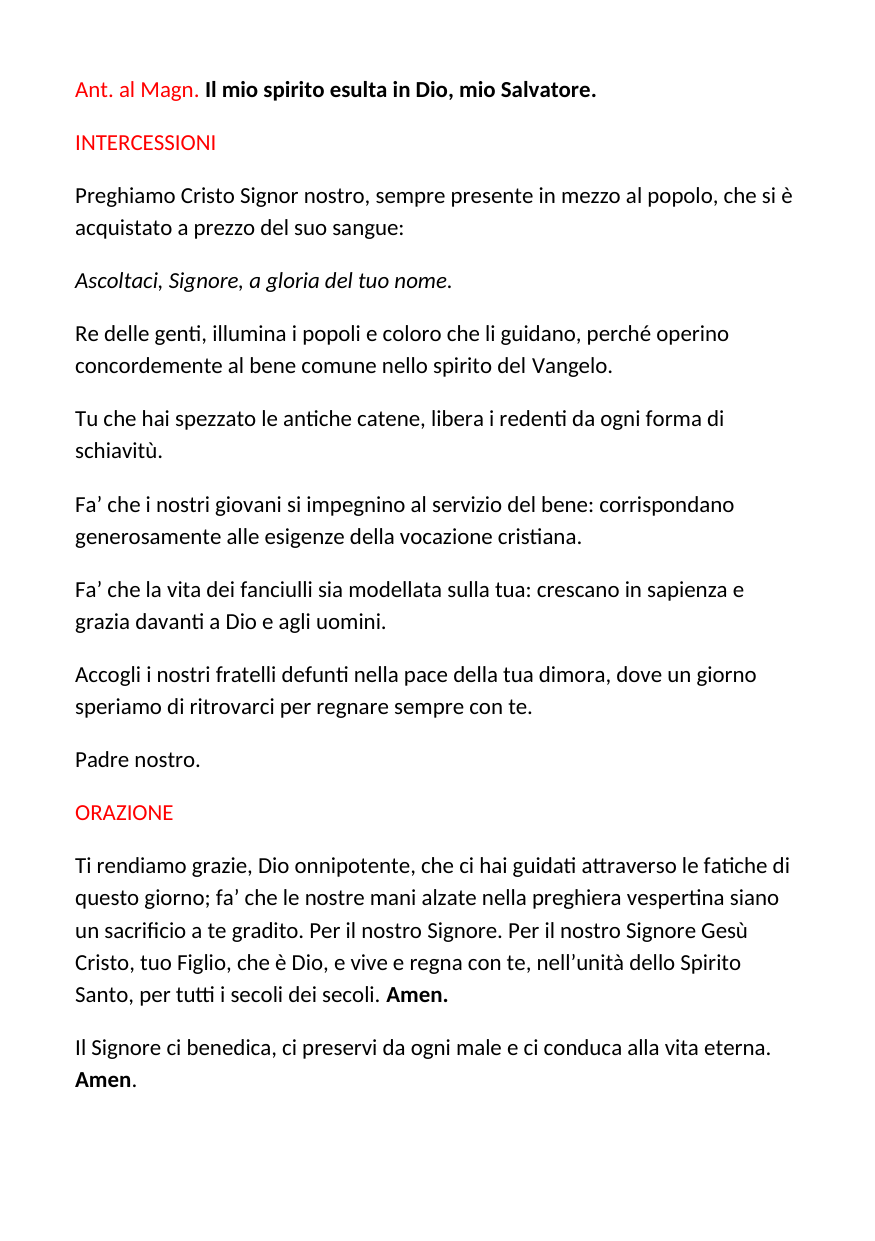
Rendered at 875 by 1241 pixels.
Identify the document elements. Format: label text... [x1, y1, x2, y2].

text Tu che hai spezzato le antiche catene, libera i redenti da ogni forma di schiavitù. [75, 404, 799, 465]
text ORAZIONE [75, 798, 799, 826]
text Accogli i nostri fratelli defunti nella pace della tua dimora, dove un giorno speriamo di ritrovarci per regnare sempre con te. [75, 660, 799, 720]
text Ascoltaci, Signore, a gloria del tuo nome. [75, 266, 799, 294]
text Ti rendiamo grazie, Dio onnipotente, che ci hai guidati attraverso le fatiche di questo giorno; fa’ che le nostre mani alzate nella preghiera vespertina siano un sacrificio a te gradito. Per il nostro Signore. Per il nostro Signore Gesù Cristo, tuo Figlio, che è Dio, e vive e regna con te, nell’unità dello Spirito Santo, per tutti i secoli dei secoli. Amen. [75, 851, 799, 1008]
text Fa’ che la vita dei fanciulli sia modellata sulla tua: crescano in sapienza e grazia davanti a Dio e agli uomini. [75, 575, 799, 635]
text Il Signore ci benedica, ci preservi da ogni male e ci conduca alla vita eterna. Amen. [75, 1033, 799, 1093]
text Preghiamo Cristo Signor nostro, sempre presente in mezzo al popolo, che si è acquistato a prezzo del suo sangue: [75, 181, 799, 241]
text Padre nostro. [75, 745, 799, 773]
text INTERCESSIONI [75, 128, 799, 156]
text Ant. al Magn. Il mio spirito esulta in Dio, mio Salvatore. [75, 75, 799, 103]
text Re delle genti, illumina i popoli e coloro che li guidano, perché operino concordemente al bene comune nello spirito del Vangelo. [75, 319, 799, 379]
text Fa’ che i nostri giovani si impegnino al servizio del bene: corrispondano generosamente alle esigenze della vocazione cristiana. [75, 490, 799, 550]
